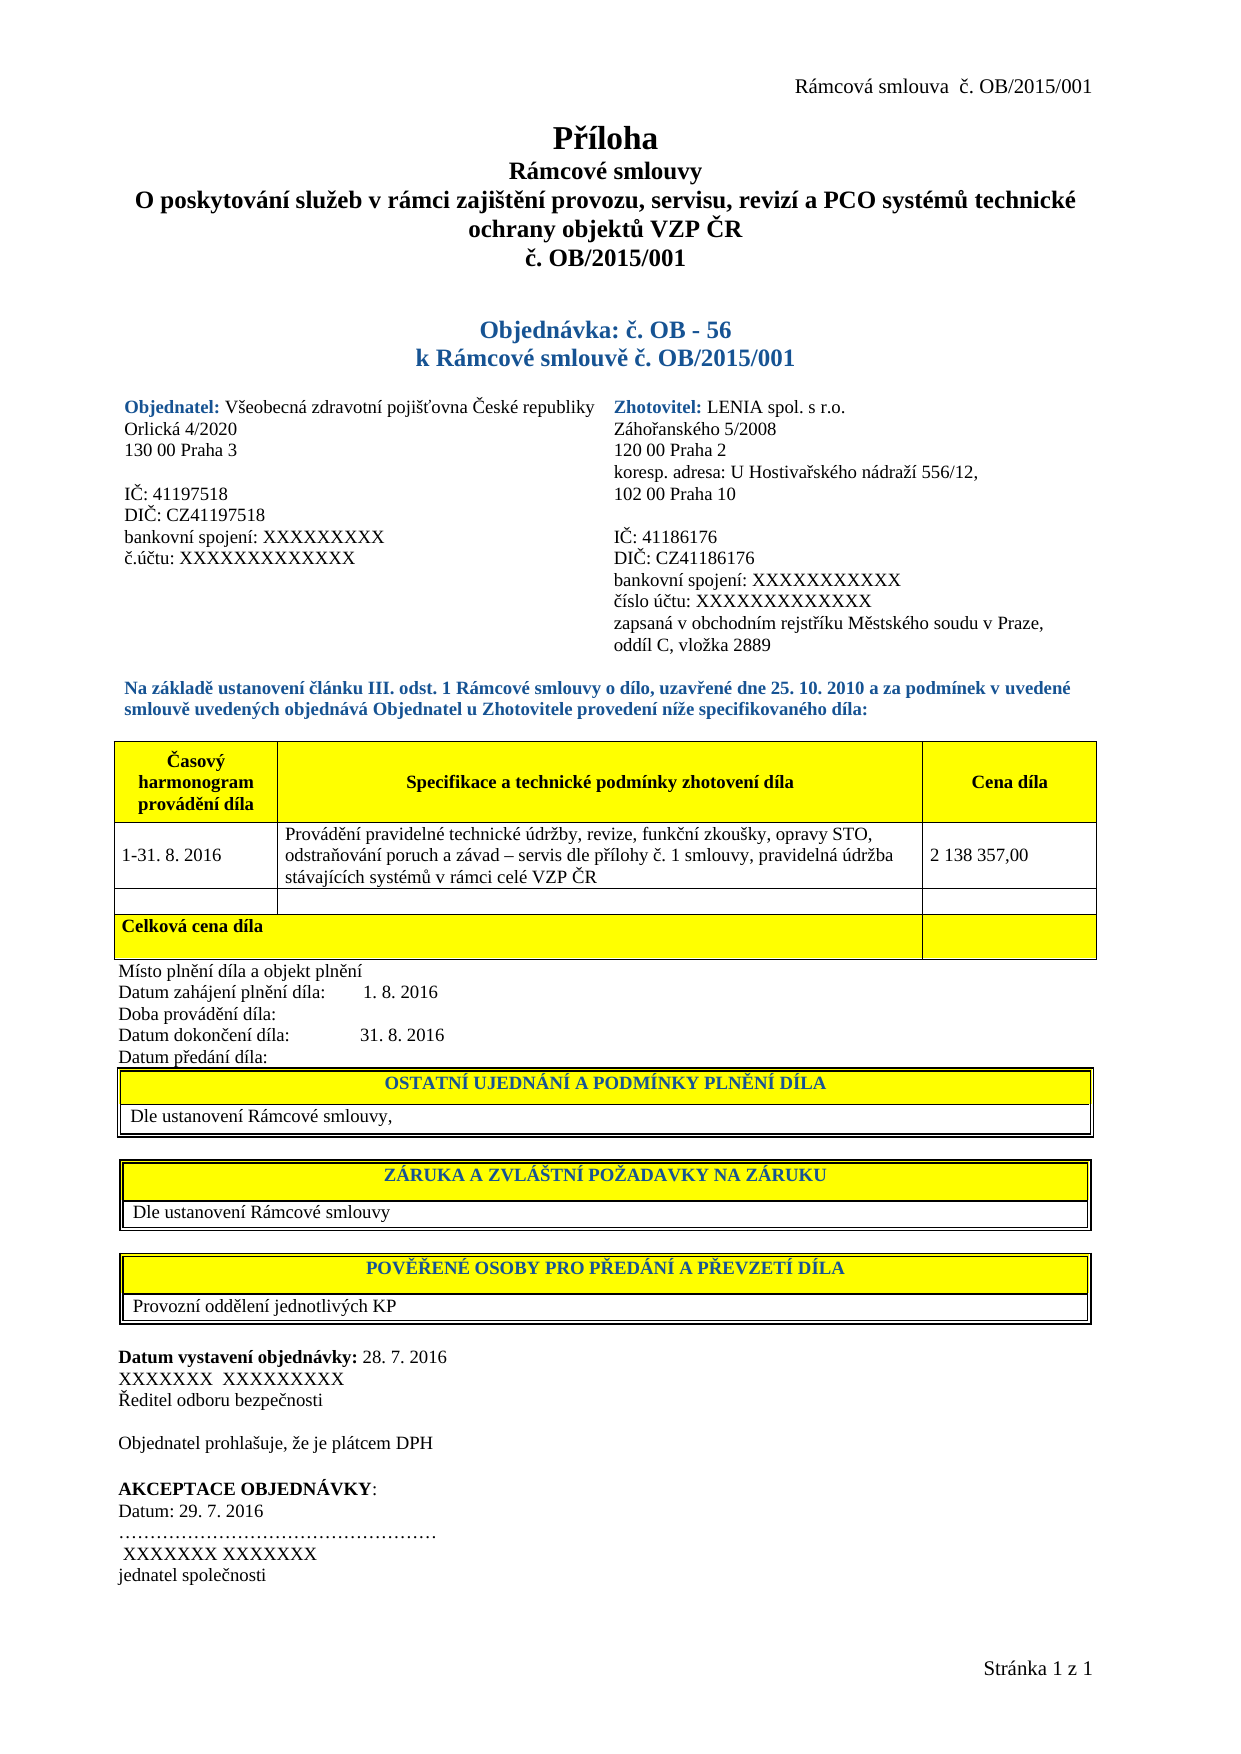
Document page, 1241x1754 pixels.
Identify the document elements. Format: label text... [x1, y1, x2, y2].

table_cell Celková cena díla [115, 915, 922, 958]
table_header ZÁRUKA A ZVLÁŠTNÍ POŽADAVKY NA ZÁRUKU [124, 1164, 1087, 1200]
text Datum dokončení díla: 31. 8. 2016 [118, 1024, 1092, 1046]
table_header Pověřené osoby pro předání a převzetí díla [124, 1257, 1087, 1293]
table_header Specifikace a technické podmínky zhotovení díla [278, 742, 922, 822]
text jednatel společnosti [118, 1564, 1092, 1586]
table_cell Dle ustanovení Rámcové smlouvy [124, 1202, 1087, 1226]
table_cell [923, 889, 1096, 914]
text č. OB/2015/001 [118, 243, 1092, 271]
table_header OSTATNÍ UJEDNÁNÍ A PODMÍNKY PLNĚNÍ DÍLA [121, 1072, 1090, 1104]
text XXXXXXX XXXXXXXXX [118, 1368, 1092, 1389]
text Ředitel odboru bezpečnosti [118, 1389, 1092, 1411]
table_cell Provádění pravidelné technické údržby, revize, funkční zkoušky, opravy STO, odstraňování poruch a závad – servis dle přílohy č. 1 smlouvy, pravidelná údržba stávajících systémů v rámci celé VZP ČR [278, 823, 922, 887]
text Objednatel prohlašuje, že je plátcem DPH [118, 1432, 1092, 1454]
text …………………………………………… [118, 1521, 1092, 1543]
table_header Zhotovitel: LENIA spol. s r.o. Záhořanského 5/2008 120 00 Praha 2 koresp. adresa: U Hostivařského nádraží 556/12, 102 00 Praha 10 IČ: 41186176 DIČ: CZ41186176 bankovní spojení: XXXXXXXXXXX číslo účtu: XXXXXXXXXXXXX zapsaná v obchodním rejstříku Městského soudu v Praze, oddíl C, vložka 2889 [606, 396, 1094, 677]
text XXXXXXX XXXXXXX [118, 1543, 1092, 1564]
text Příloha [118, 118, 1092, 156]
table_header Objednatel: Všeobecná zdravotní pojišťovna České republiky Orlická 4/2020 130 00 Praha 3 IČ: 41197518 DIČ: CZ41197518 bankovní spojení: XXXXXXXXX č.účtu: XXXXXXXXXXXXX [117, 396, 606, 677]
table_cell 1-31. 8. 2016 [115, 823, 277, 887]
table_cell Provozní oddělení jednotlivých KP [124, 1295, 1087, 1320]
table_cell [923, 915, 1096, 958]
text Datum zahájení plnění díla: 1. 8. 2016 [118, 981, 1092, 1003]
table_header Cena díla [923, 742, 1096, 822]
text O poskytování služeb v rámci zajištění provozu, servisu, revizí a PCO systémů technické ochrany objektů VZP ČR [118, 185, 1092, 243]
table_cell [115, 889, 277, 914]
text AKCEPTACE OBJEDNÁVKY: [118, 1478, 1092, 1499]
text k Rámcové smlouvě č. OB/2015/001 [118, 343, 1092, 372]
text Objednávka: č. OB - 56 [118, 315, 1092, 343]
table_cell [278, 889, 922, 914]
text Doba provádění díla: [118, 1003, 1092, 1024]
table_cell Dle ustanovení Rámcové smlouvy, [121, 1104, 1090, 1133]
text Rámcové smlouvy [118, 156, 1092, 185]
text Datum předání díla: [118, 1046, 1092, 1067]
text Datum: 29. 7. 2016 [118, 1499, 1092, 1521]
text Datum vystavení objednávky: 28. 7. 2016 [118, 1346, 1092, 1368]
table_cell Na základě ustanovení článku III. odst. 1 Rámcové smlouvy o dílo, uzavřené dne 25. 10. 2010 a za podmínek v uvedené smlouvě uvedených objednává Objednatel u Zhotovitele provedení níže specifikovaného díla: [117, 677, 1094, 720]
text Místo plnění díla a objekt plnění [118, 960, 1092, 981]
table_header Časový harmonogram provádění díla [115, 742, 277, 822]
table_cell 2 138 357,00 [923, 823, 1096, 887]
